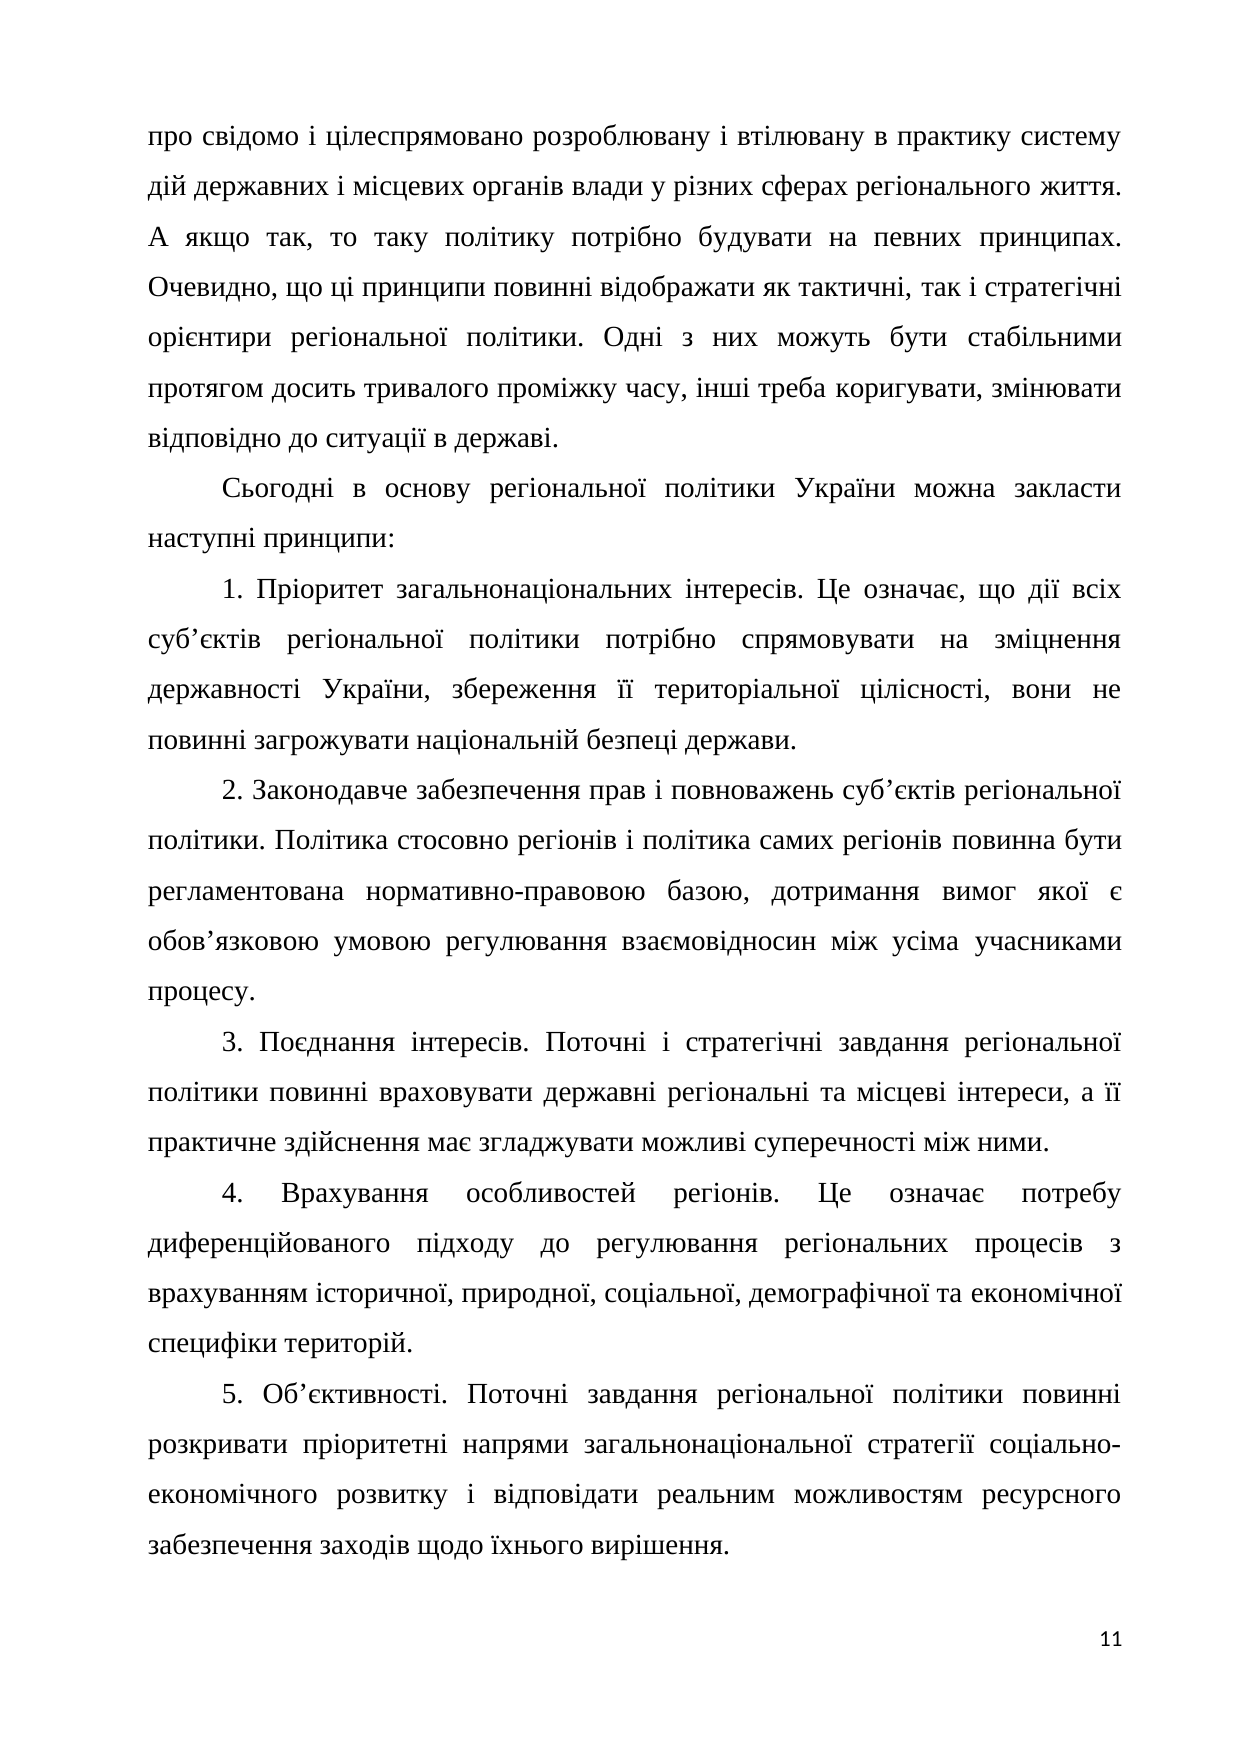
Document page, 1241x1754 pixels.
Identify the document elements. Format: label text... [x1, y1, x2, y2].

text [148, 118, 1122, 453]
text 2. Законодавче забезпечення прав і повноважень суб’єктів регіональної політики. Політика стосовно регіонів і політика самих регіонів повинна бути регламентована нормативно-правовою базою, дотримання вимог якої є обов’язковою умовою регулювання взаємовідносин між усіма учасниками процесу. [148, 772, 1122, 1007]
text 4. Врахування особливостей регіонів. Це означає потребу диференційованого підходу до регулювання регіональних процесів з врахуванням історичної, природної, соціальної, демографічної та економічної специфіки територій. [148, 1175, 1122, 1359]
text Сьогодні в основу регіональної політики України можна закласти наступні принципи: [148, 470, 1122, 554]
text 5. Об’єктивності. Поточні завдання регіональної політики повинні розкривати пріоритетні напрями загальнонаціональної стратегії соціально-економічного розвитку і відповідати реальним можливостям ресурсного забезпечення заходів щодо їхнього вирішення. [148, 1376, 1122, 1560]
text 3. Поєднання інтересів. Поточні і стратегічні завдання регіональної політики повинні враховувати державні регіональні та місцеві інтереси, а її практичне здійснення має згладжувати можливі суперечності між ними. [148, 1024, 1122, 1158]
text 1. Пріоритет загальнонаціональних інтересів. Це означає, що дії всіх суб’єктів регіональної політики потрібно спрямовувати на зміцнення державності України, збереження її територіальної цілісності, вони не повинні загрожувати національній безпеці держави. [148, 571, 1122, 755]
